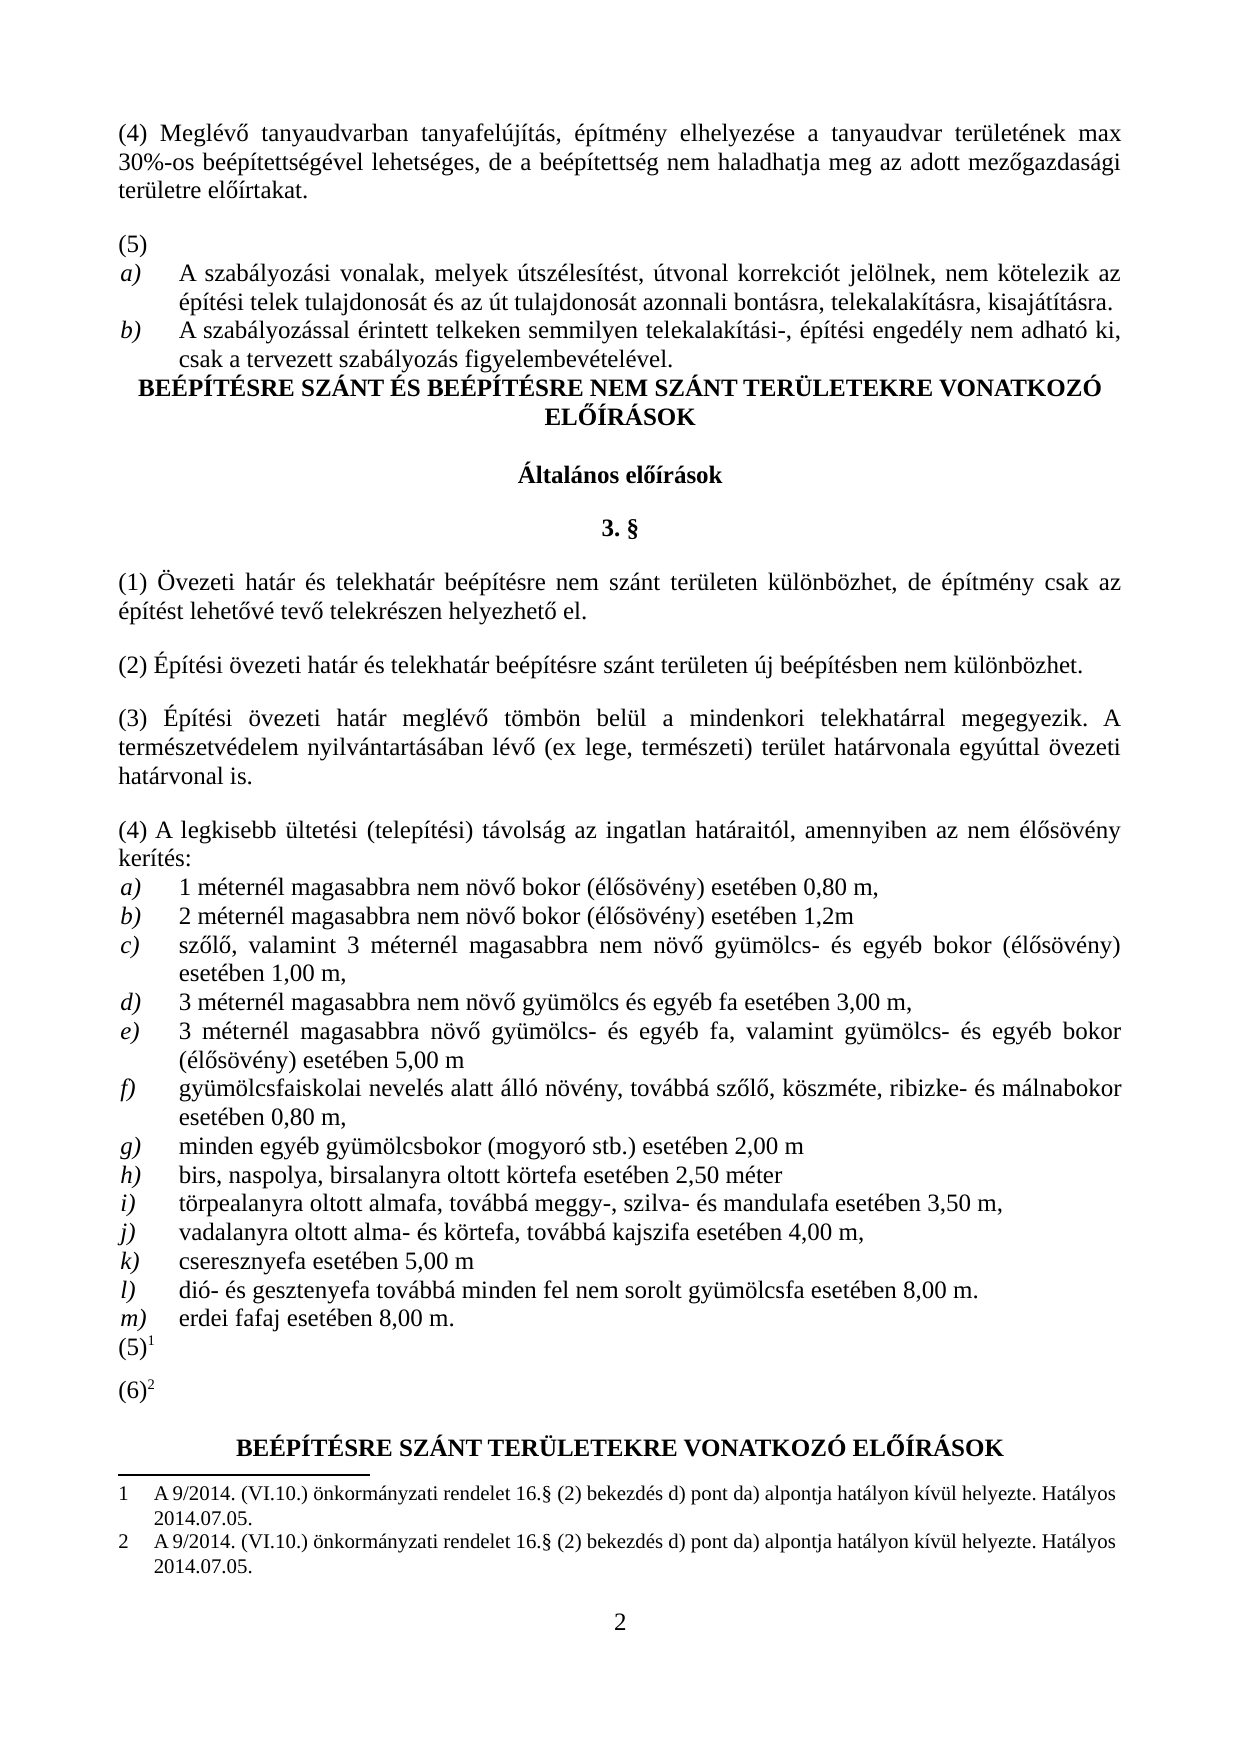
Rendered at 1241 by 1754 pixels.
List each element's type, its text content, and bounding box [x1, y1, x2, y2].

text d) 3 méternél magasabbra nem növő gyümölcs és egyéb fa esetében 3,00 m, [120, 987, 1122, 1016]
text (1) Övezeti határ és telekhatár beépítésre nem szánt területen különbözhet, de építmény csak az építést lehetővé tevő telekrészen helyezhető el. [118, 567, 1122, 625]
text k) cseresznyefa esetében 5,00 m [120, 1246, 1122, 1275]
text BEÉPÍTÉSRE SZÁNT TERÜLETEKRE VONATKOZÓ ELŐÍRÁSOK [118, 1433, 1122, 1462]
text (5) [118, 1332, 1122, 1361]
text m) erdei fafaj esetében 8,00 m. [120, 1303, 1122, 1332]
text i) törpealanyra oltott almafa, továbbá meggy-, szilva- és mandulafa esetében 3,50 m, [120, 1188, 1122, 1217]
text g) minden egyéb gyümölcsbokor (mogyoró stb.) esetében 2,00 m [120, 1131, 1122, 1160]
text a) A szabályozási vonalak, melyek útszélesítést, útvonal korrekciót jelölnek, nem kötelezik az építési telek tulajdonosát és az út tulajdonosát azonnali bontásra, telekalakításra, kisajátításra. [120, 258, 1122, 316]
text (6) [118, 1376, 1122, 1404]
text (5) [118, 229, 1122, 258]
text e) 3 méternél magasabbra növő gyümölcs- és egyéb fa, valamint gyümölcs- és egyéb bokor (élősövény) esetében 5,00 m [120, 1016, 1122, 1073]
text BEÉPÍTÉSRE SZÁNT ÉS BEÉPÍTÉSRE NEM SZÁNT TERÜLETEKRE VONATKOZÓ ELŐÍRÁSOK [118, 373, 1122, 431]
text (3) Építési övezeti határ meglévő tömbön belül a mindenkori telekhatárral megegyezik. A természetvédelem nyilvántartásában lévő (ex lege, természeti) terület határvonala egyúttal övezeti határvonal is. [118, 703, 1122, 790]
text 3. § [118, 513, 1122, 542]
text f) gyümölcsfaiskolai nevelés alatt álló növény, továbbá szőlő, köszméte, ribizke- és málnabokor esetében 0,80 m, [120, 1073, 1122, 1131]
text Általános előírások [118, 460, 1122, 488]
text c) szőlő, valamint 3 méternél magasabbra nem növő gyümölcs- és egyéb bokor (élősövény) esetében 1,00 m, [120, 930, 1122, 987]
text h) birs, naspolya, birsalanyra oltott körtefa esetében 2,50 méter [120, 1160, 1122, 1188]
text b) A szabályozással érintett telkeken semmilyen telekalakítási-, építési engedély nem adható ki, csak a tervezett szabályozás figyelembevételével. [120, 316, 1122, 373]
text (4) A legkisebb ültetési (telepítési) távolság az ingatlan határaitól, amennyiben az nem élősövény kerítés: [118, 815, 1122, 872]
text l) dió- és gesztenyefa továbbá minden fel nem sorolt gyümölcsfa esetében 8,00 m. [120, 1275, 1122, 1303]
text j) vadalanyra oltott alma- és körtefa, továbbá kajszifa esetében 4,00 m, [120, 1217, 1122, 1246]
text b) 2 méternél magasabbra nem növő bokor (élősövény) esetében 1,2m [120, 901, 1122, 930]
text (4) Meglévő tanyaudvarban tanyafelújítás, építmény elhelyezése a tanyaudvar területének max 30%-os beépítettségével lehetséges, de a beépítettség nem haladhatja meg az adott mezőgazdasági területre előírtakat. [118, 118, 1122, 204]
text a) 1 méternél magasabbra nem növő bokor (élősövény) esetében 0,80 m, [120, 872, 1122, 901]
text (2) Építési övezeti határ és telekhatár beépítésre szánt területen új beépítésben nem különbözhet. [118, 650, 1122, 678]
